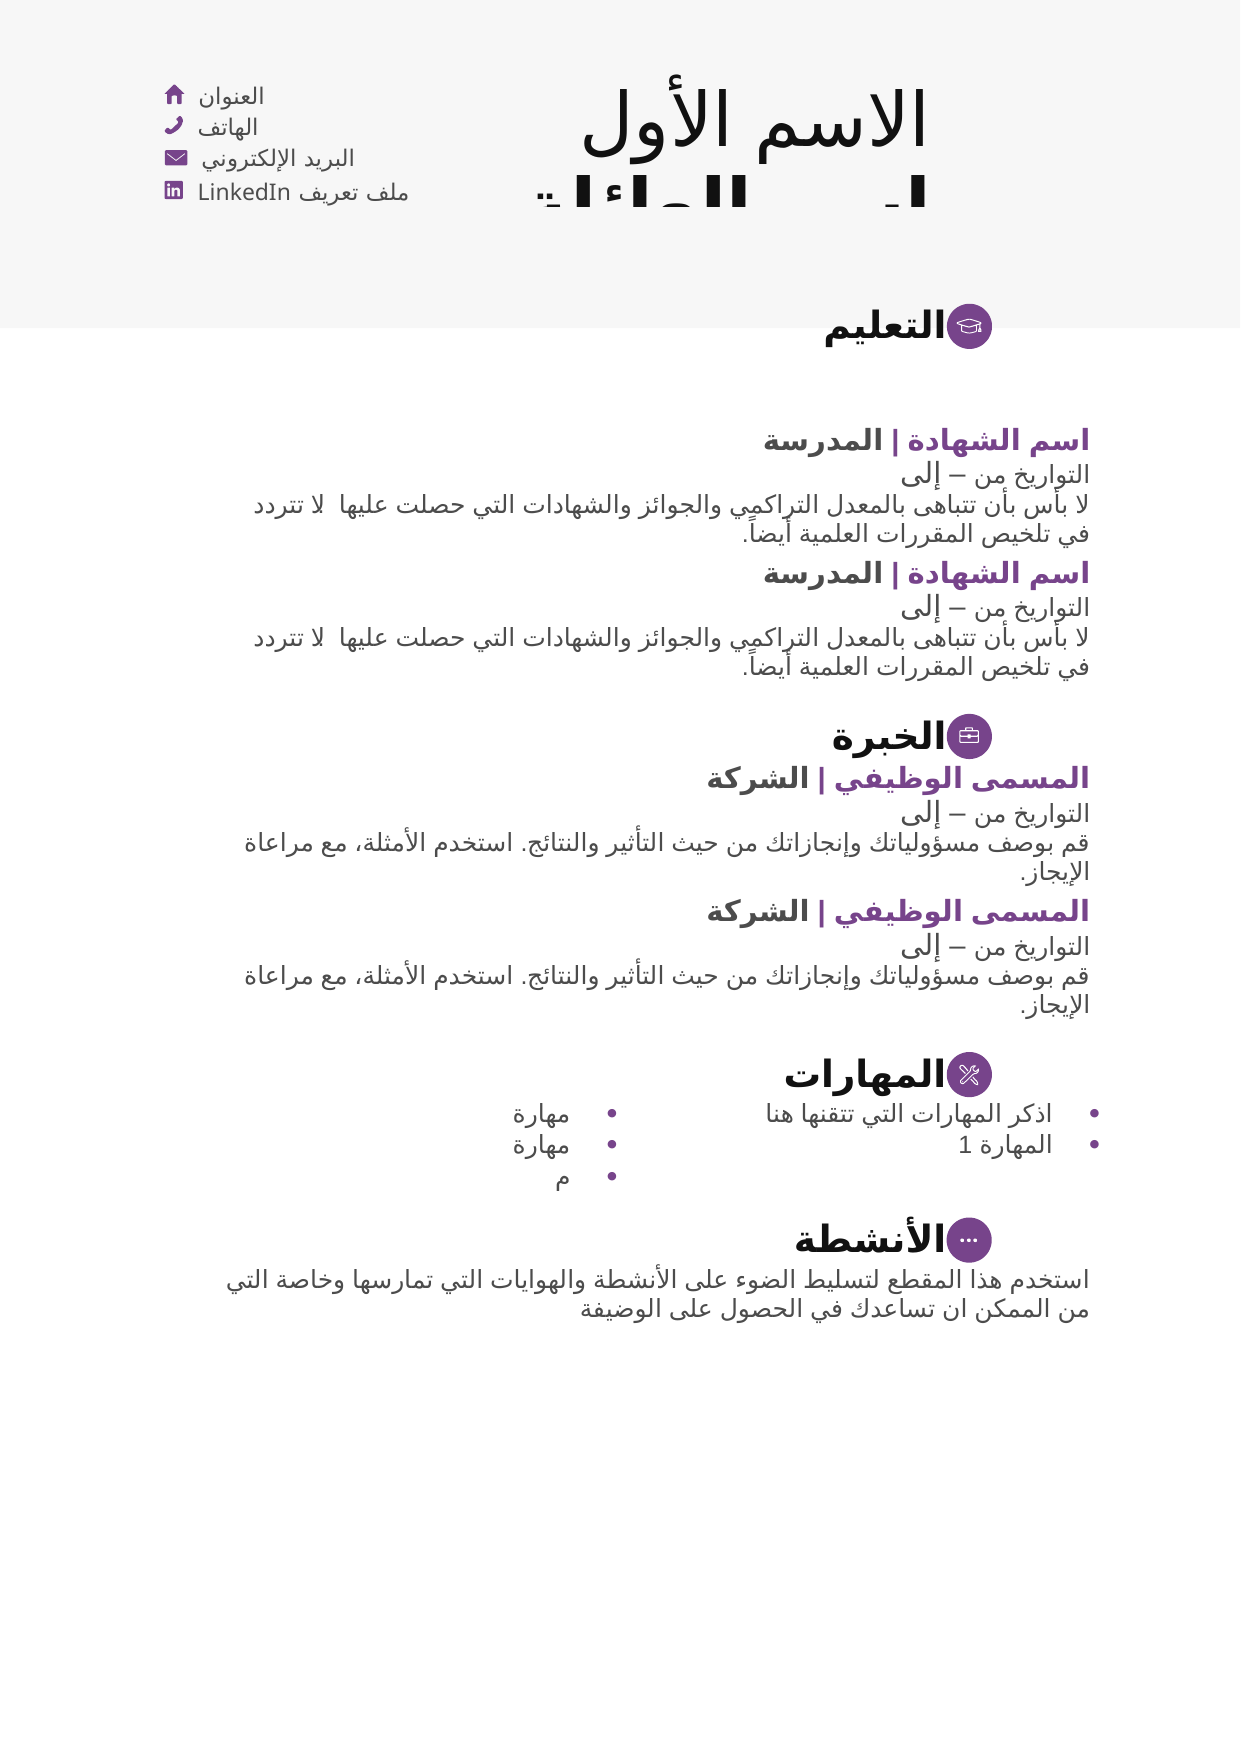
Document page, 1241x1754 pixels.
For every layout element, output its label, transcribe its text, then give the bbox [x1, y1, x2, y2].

table_header [946, 689, 1015, 761]
table_header [946, 1027, 1015, 1099]
table_cell [947, 279, 1015, 423]
text استخدم هذا المقطع لتسليط الضوء على الأنشطة والهوايات التي تمارسها وخاصة التي من الممكن ان تساعدك في الحصول على الوضيفة [225, 1265, 1090, 1322]
subtitle | [225, 894, 1090, 928]
subtitle – [225, 928, 1090, 961]
table_header [150, 1193, 946, 1265]
subtitle – [225, 795, 1090, 828]
table_header [150, 689, 946, 761]
table_header [150, 1027, 946, 1099]
table_header اذكر المهارات التي تتقنها هنا المهارة 1 [608, 1099, 1090, 1192]
table_header [150, 76, 495, 279]
table_header [495, 76, 946, 279]
subtitle | [225, 761, 1090, 795]
subtitle | [225, 556, 1090, 589]
subtitle | [225, 423, 1090, 457]
table_cell [152, 279, 947, 423]
table_header مهارة مهارة م [225, 1099, 608, 1192]
table_header [946, 1193, 1015, 1265]
subtitle – [225, 589, 1090, 623]
subtitle – [225, 457, 1090, 490]
